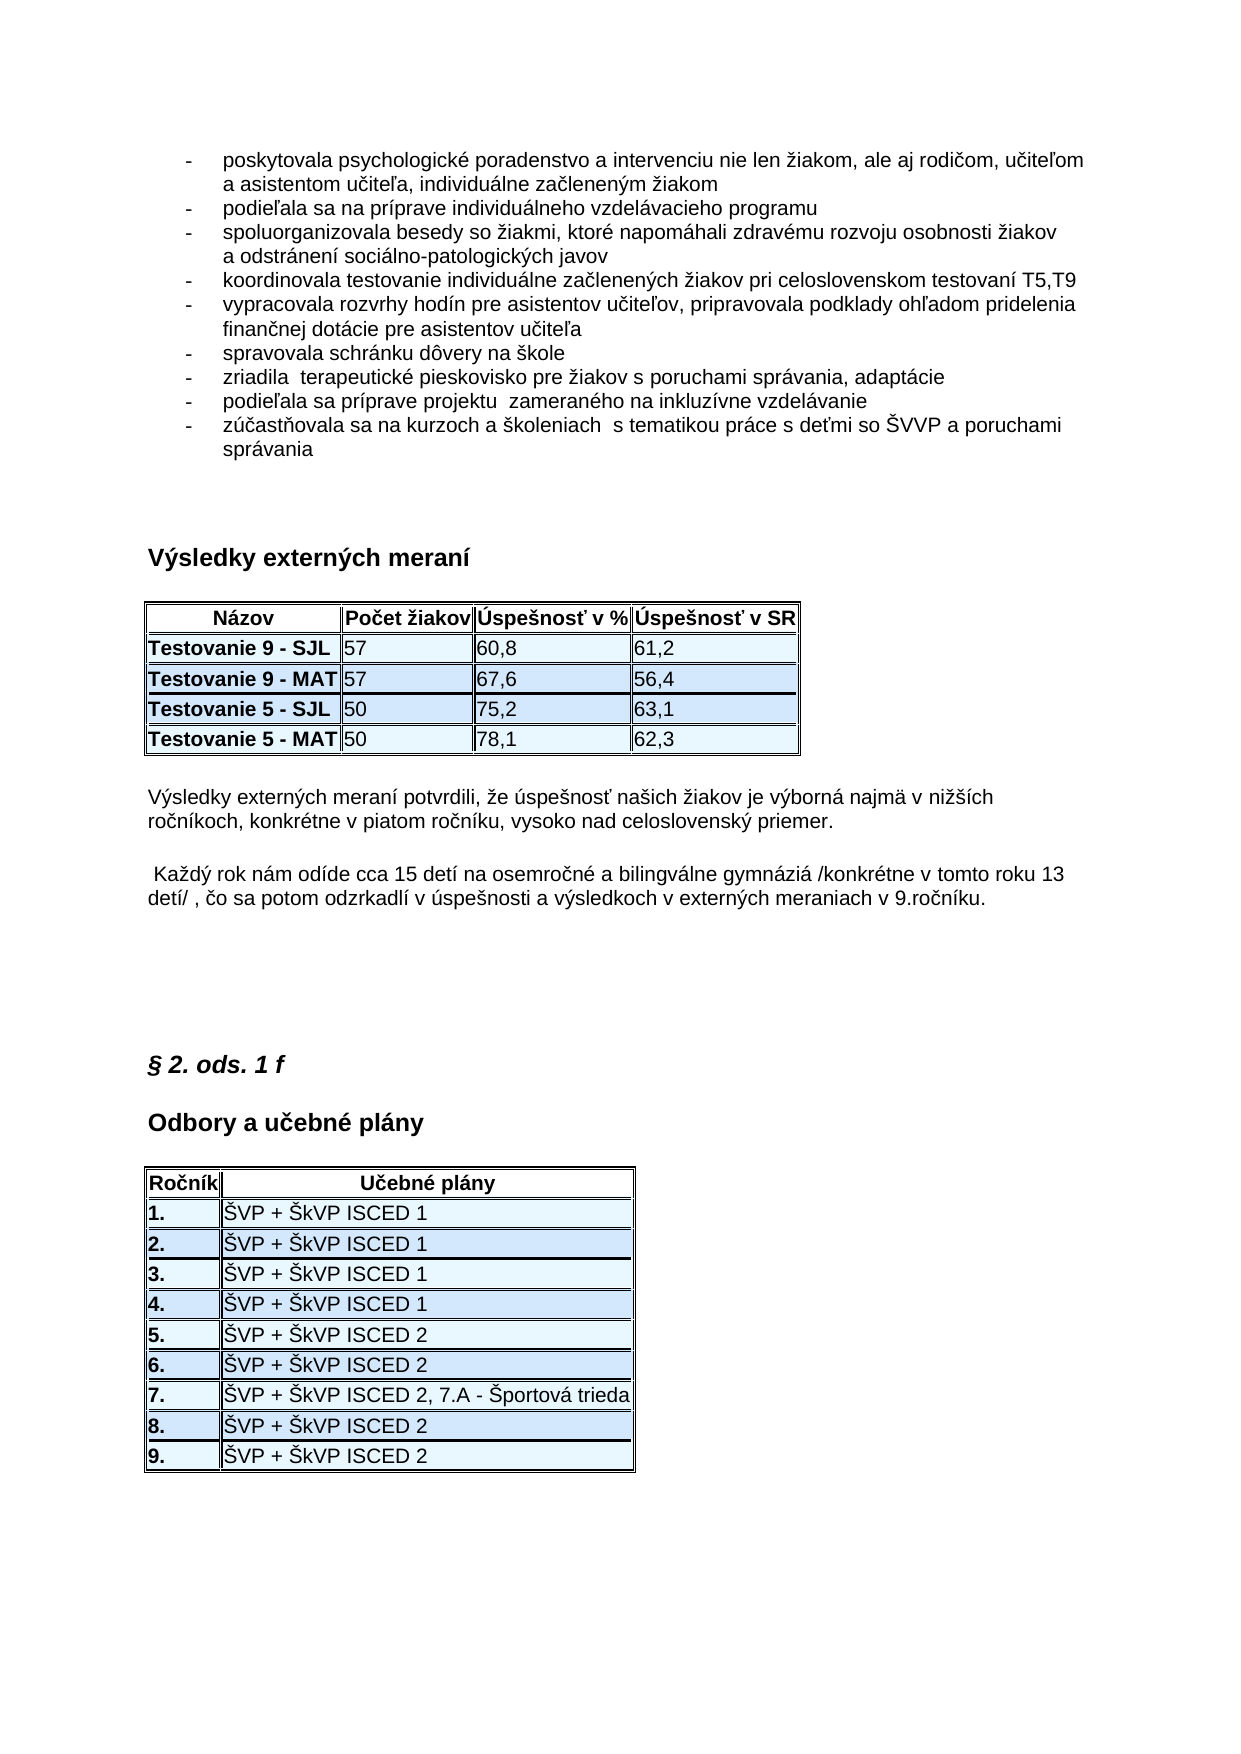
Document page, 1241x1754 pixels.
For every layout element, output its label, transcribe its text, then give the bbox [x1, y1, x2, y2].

table_header Názov [147, 605, 341, 631]
table_cell Testovanie 9 - MAT [145, 662, 341, 692]
table_cell 4. [147, 1288, 219, 1318]
table_cell ŠVP + ŠkVP ISCED 2 [221, 1318, 634, 1348]
table_cell 6. [147, 1348, 219, 1378]
table_cell ŠVP + ŠkVP ISCED 2 [221, 1409, 634, 1439]
table_cell 61,2 [633, 631, 798, 662]
table_cell 50 [341, 723, 474, 753]
list spravovala schránku dôvery na škole [185, 340, 1093, 364]
table_cell 8. [145, 1409, 221, 1439]
table_cell 56,4 [631, 662, 799, 692]
list podieľala sa na príprave individuálneho vzdelávacieho programu [185, 196, 1093, 220]
table_cell 60,8 [476, 635, 630, 662]
text § 2. ods. 1 f [148, 1050, 1093, 1079]
table_header Počet žiakov [341, 603, 474, 631]
table_cell ŠVP + ŠkVP ISCED 2 [221, 1439, 633, 1469]
table_cell ŠVP + ŠkVP ISCED 1 [221, 1227, 634, 1257]
table_cell 57 [343, 665, 472, 692]
table_cell 3. [147, 1257, 219, 1287]
table_cell 5. [145, 1318, 221, 1348]
table_cell Testovanie 5 - SJL [147, 692, 340, 722]
list vypracovala rozvrhy hodín pre asistentov učiteľov, pripravovala podklady ohľadom pridelenia finančnej dotácie pre asistentov učiteľa [185, 292, 1093, 340]
list poskytovala psychologické poradenstvo a intervenciu nie len žiakom, ale aj rodičom, učiteľom a asistentom učiteľa, individuálne začleneným žiakom [185, 148, 1093, 196]
table_cell 75,2 [476, 695, 630, 722]
table_cell 78,1 [474, 726, 631, 753]
list podieľala sa príprave projektu zameraného na inkluzívne vzdelávanie [185, 389, 1093, 413]
table_header Úspešnosť v SR [631, 605, 798, 631]
table_header Ročník [147, 1168, 221, 1196]
table_header Učebné plány [221, 1170, 633, 1196]
table_cell ŠVP + ŠkVP ISCED 1 [223, 1288, 633, 1318]
table_cell ŠVP + ŠkVP ISCED 1 [223, 1257, 633, 1287]
table_cell 50 [343, 695, 472, 722]
list zriadila terapeutické pieskovisko pre žiakov s poruchami správania, adaptácie [185, 364, 1093, 389]
table_cell 67,6 [476, 665, 630, 692]
table_cell Testovanie 5 - MAT [147, 723, 341, 753]
table_cell Testovanie 9 - SJL [147, 631, 340, 662]
table_cell 57 [343, 635, 472, 662]
table_header Úspešnosť v % [474, 605, 631, 631]
text Každý rok nám odíde cca 15 detí na osemročné a bilingválne gymnáziá /konkrétne v tomto roku 13 detí/ , čo sa potom odzrkadlí v úspešnosti a výsledkoch v externých meraniach v 9.ročníku. [148, 862, 1093, 910]
table_cell 7. [147, 1378, 219, 1409]
list spoluorganizovala besedy so žiakmi, ktoré napomáhali zdravému rozvoju osobnosti žiakov a odstránení sociálno-patologických javov [185, 220, 1093, 268]
table_cell 63,1 [633, 692, 798, 722]
text Odbory a učebné plány [148, 1108, 1093, 1137]
table_cell ŠVP + ŠkVP ISCED 2 [223, 1348, 633, 1378]
table_cell ŠVP + ŠkVP ISCED 1 [223, 1196, 633, 1227]
list koordinovala testovanie individuálne začlenených žiakov pri celoslovenskom testovaní T5,T9 [185, 268, 1093, 292]
text Výsledky externých meraní [148, 543, 1093, 572]
table_cell ŠVP + ŠkVP ISCED 2, 7.A - Športová trieda [223, 1378, 633, 1409]
list zúčastňovala sa na kurzoch a školeniach s tematikou práce s deťmi so ŠVVP a poruchami správania [185, 413, 1093, 461]
table_cell 9. [147, 1439, 221, 1469]
table_cell 1. [147, 1196, 219, 1227]
text Výsledky externých meraní potvrdili, že úspešnosť našich žiakov je výborná najmä v nižších ročníkoch, konkrétne v piatom ročníku, vysoko nad celoslovenský priemer. [148, 785, 1093, 833]
table_cell 2. [145, 1227, 221, 1257]
table_cell 62,3 [631, 723, 798, 753]
